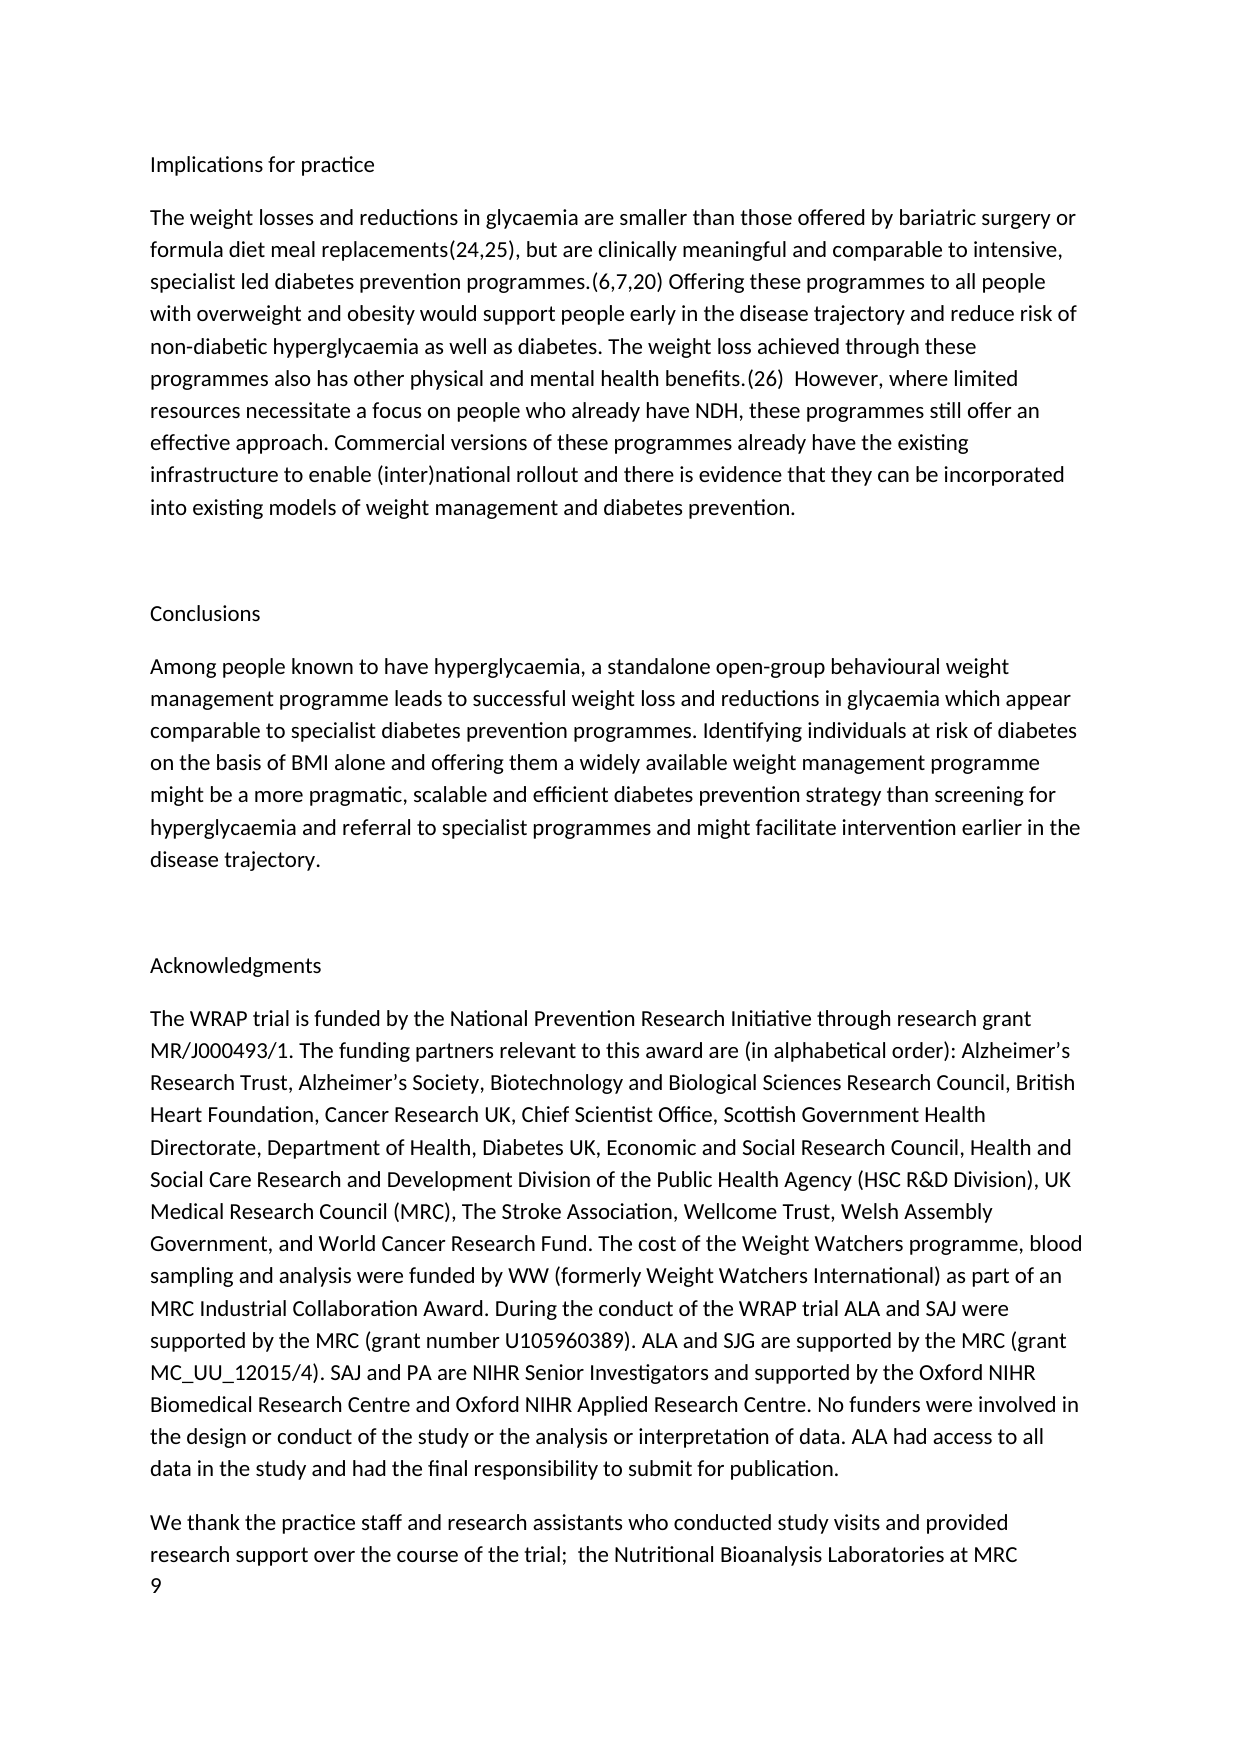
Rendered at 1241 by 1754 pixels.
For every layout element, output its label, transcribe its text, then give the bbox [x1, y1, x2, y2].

text The weight losses and reductions in glycaemia are smaller than those offered by bariatric surgery or formula diet meal replacements(24,25), but are clinically meaningful and comparable to intensive, specialist led diabetes prevention programmes.(6,7,20) Offering these programmes to all people with overweight and obesity would support people early in the disease trajectory and reduce risk of non-diabetic hyperglycaemia as well as diabetes. The weight loss achieved through these programmes also has other physical and mental health benefits.(26) However, where limited resources necessitate a focus on people who already have NDH, these programmes still offer an effective approach. Commercial versions of these programmes already have the existing infrastructure to enable (inter)national rollout and there is evidence that they can be incorporated into existing models of weight management and diabetes prevention. [150, 203, 1090, 521]
text Implications for practice [150, 150, 1090, 178]
text Among people known to have hyperglycaemia, a standalone open-group behavioural weight management programme leads to successful weight loss and reductions in glycaemia which appear comparable to specialist diabetes prevention programmes. Identifying individuals at risk of diabetes on the basis of BMI alone and offering them a widely available weight management programme might be a more pragmatic, scalable and efficient diabetes prevention strategy than screening for hyperglycaemia and referral to specialist programmes and might facilitate intervention earlier in the disease trajectory. [150, 652, 1090, 873]
text Conclusions [150, 599, 1090, 627]
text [150, 1508, 1090, 1568]
text The WRAP trial is funded by the National Prevention Research Initiative through research grant MR/J000493/1. The funding partners relevant to this award are (in alphabetical order): Alzheimer’s Research Trust, Alzheimer’s Society, Biotechnology and Biological Sciences Research Council, British Heart Foundation, Cancer Research UK, Chief Scientist Office, Scottish Government Health Directorate, Department of Health, Diabetes UK, Economic and Social Research Council, Health and Social Care Research and Development Division of the Public Health Agency (HSC R&D Division), UK Medical Research Council (MRC), The Stroke Association, Wellcome Trust, Welsh Assembly Government, and World Cancer Research Fund. The cost of the Weight Watchers programme, blood sampling and analysis were funded by WW (formerly Weight Watchers International) as part of an MRC Industrial Collaboration Award. During the conduct of the WRAP trial ALA and SAJ were supported by the MRC (grant number U105960389). ALA and SJG are supported by the MRC (grant MC_UU_12015/4). SAJ and PA are NIHR Senior Investigators and supported by the Oxford NIHR Biomedical Research Centre and Oxford NIHR Applied Research Centre. No funders were involved in the design or conduct of the study or the analysis or interpretation of data. ALA had access to all data in the study and had the final responsibility to submit for publication. [150, 1004, 1090, 1483]
text Acknowledgments [150, 951, 1090, 979]
